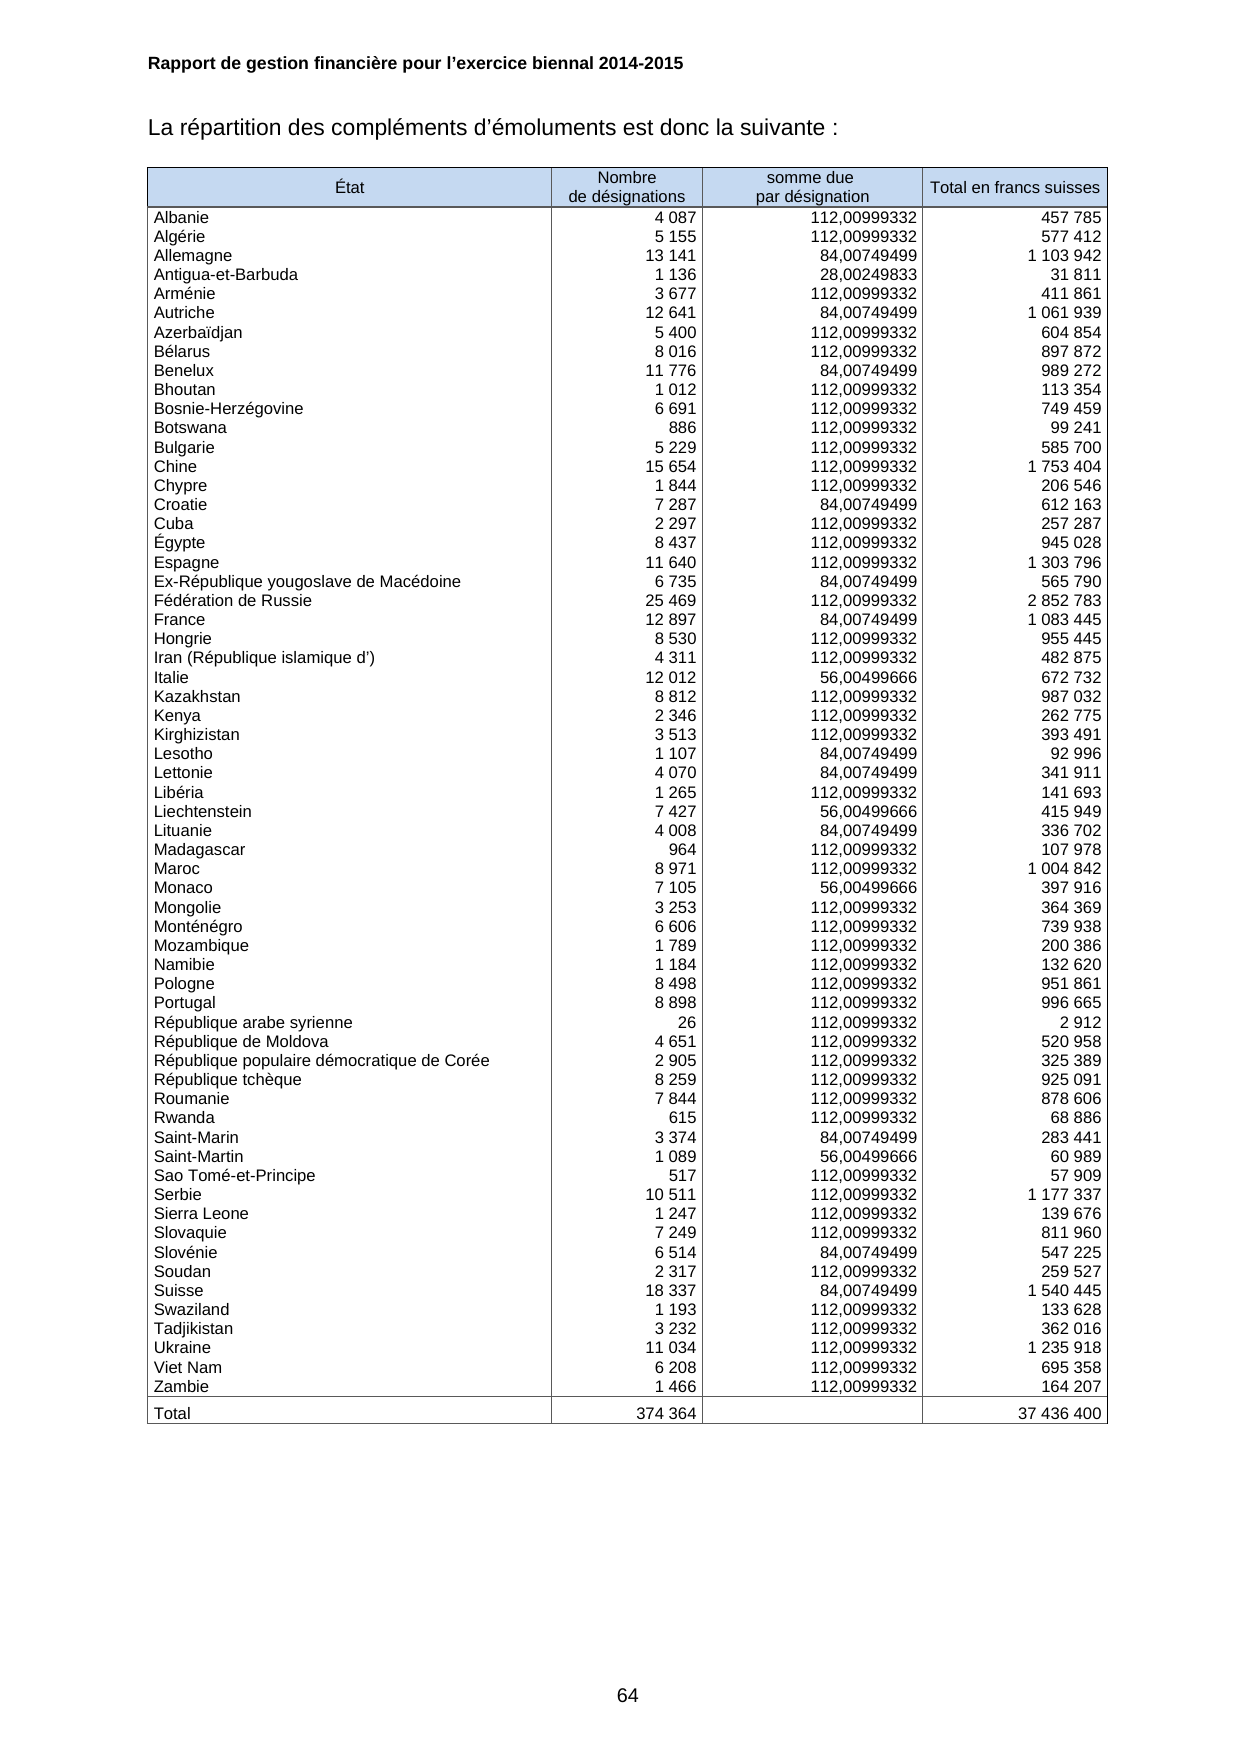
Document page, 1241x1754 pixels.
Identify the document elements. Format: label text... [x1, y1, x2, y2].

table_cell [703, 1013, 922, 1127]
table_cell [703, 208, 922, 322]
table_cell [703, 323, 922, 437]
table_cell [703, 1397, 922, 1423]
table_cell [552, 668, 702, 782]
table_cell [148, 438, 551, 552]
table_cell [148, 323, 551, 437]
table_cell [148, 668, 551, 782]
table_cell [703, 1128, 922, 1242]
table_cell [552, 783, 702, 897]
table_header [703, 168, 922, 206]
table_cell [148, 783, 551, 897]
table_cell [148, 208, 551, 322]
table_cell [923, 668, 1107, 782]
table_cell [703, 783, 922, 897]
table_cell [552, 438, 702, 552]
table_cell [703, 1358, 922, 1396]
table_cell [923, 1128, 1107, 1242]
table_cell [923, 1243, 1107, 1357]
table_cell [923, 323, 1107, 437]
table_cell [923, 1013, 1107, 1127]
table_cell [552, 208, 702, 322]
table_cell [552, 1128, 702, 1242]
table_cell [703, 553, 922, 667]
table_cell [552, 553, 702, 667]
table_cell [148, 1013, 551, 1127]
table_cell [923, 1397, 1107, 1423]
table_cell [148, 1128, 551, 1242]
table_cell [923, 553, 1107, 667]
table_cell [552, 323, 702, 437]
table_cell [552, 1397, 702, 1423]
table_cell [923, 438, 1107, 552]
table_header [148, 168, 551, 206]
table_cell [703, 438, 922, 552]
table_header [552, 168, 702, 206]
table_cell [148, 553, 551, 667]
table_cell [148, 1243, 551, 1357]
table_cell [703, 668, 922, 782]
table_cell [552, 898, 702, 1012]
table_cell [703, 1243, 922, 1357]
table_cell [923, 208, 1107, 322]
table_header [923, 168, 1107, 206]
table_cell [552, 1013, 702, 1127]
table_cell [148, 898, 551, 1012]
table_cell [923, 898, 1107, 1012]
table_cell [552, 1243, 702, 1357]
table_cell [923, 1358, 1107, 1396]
text La répartition des compléments d’émoluments est donc la suivante : [148, 114, 1107, 141]
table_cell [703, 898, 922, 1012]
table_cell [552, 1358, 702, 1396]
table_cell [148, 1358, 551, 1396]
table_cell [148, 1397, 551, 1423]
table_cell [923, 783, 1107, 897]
